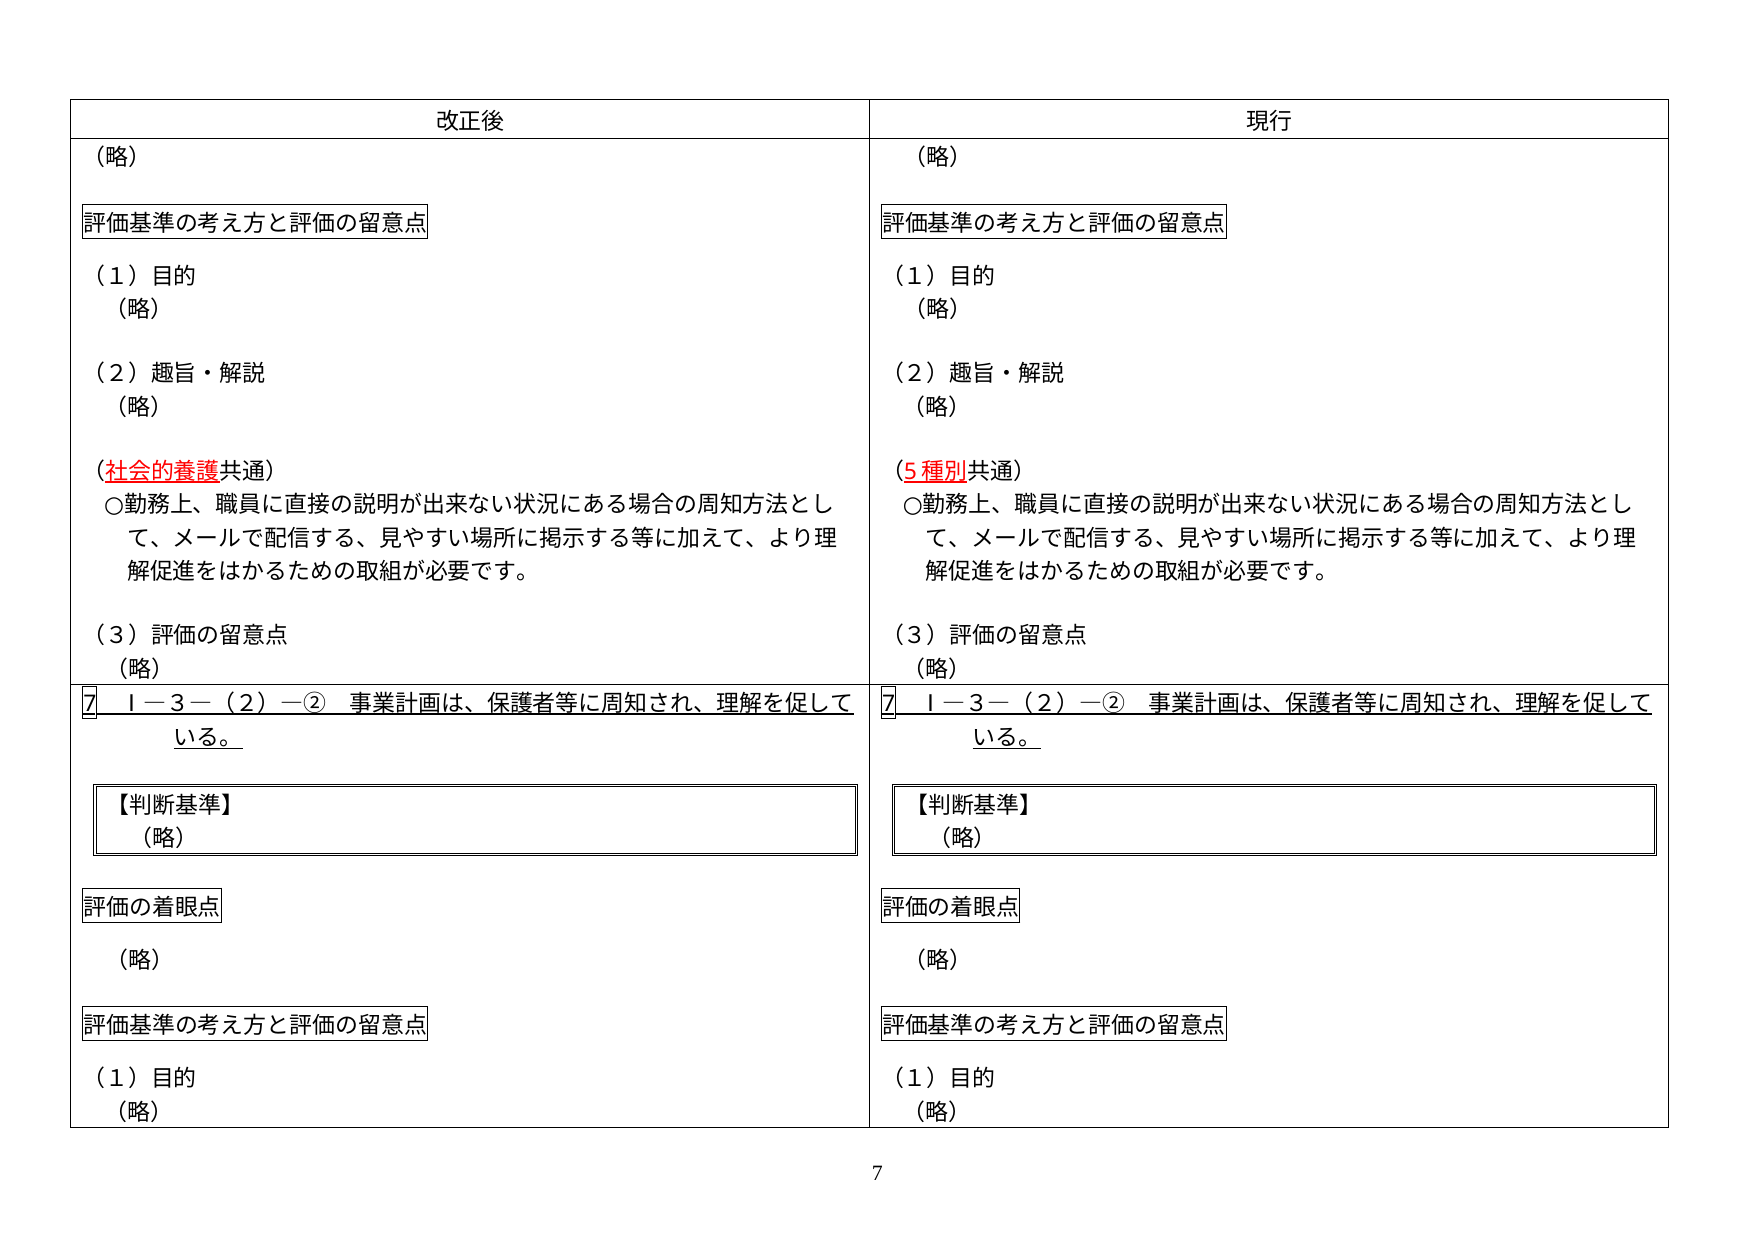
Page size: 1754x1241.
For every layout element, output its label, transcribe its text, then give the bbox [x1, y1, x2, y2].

table_header 現行 [870, 100, 1668, 138]
table_header 改正後 [71, 100, 869, 138]
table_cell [870, 139, 1668, 684]
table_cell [71, 139, 869, 684]
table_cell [71, 685, 869, 1127]
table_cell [870, 685, 1668, 1127]
